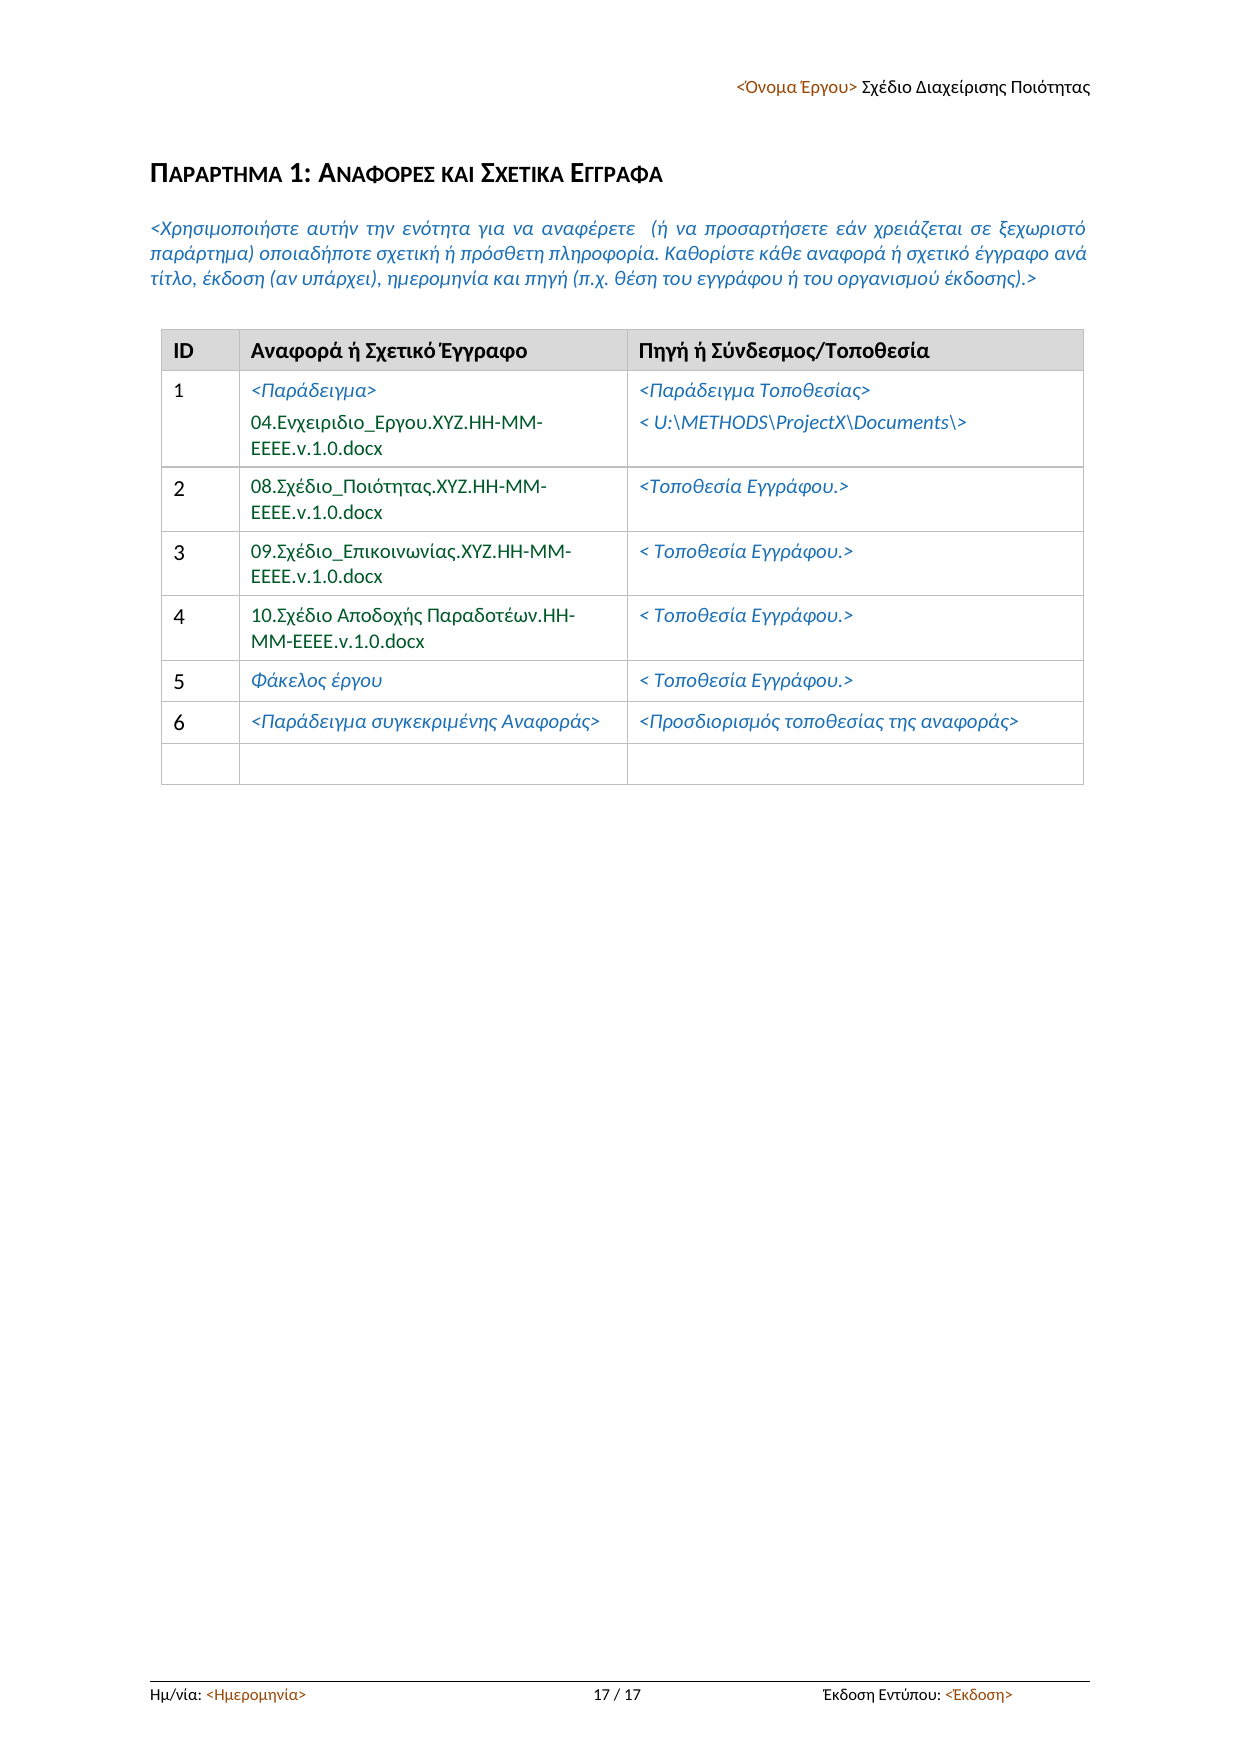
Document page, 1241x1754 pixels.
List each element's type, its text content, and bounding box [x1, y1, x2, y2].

table_cell 5 [162, 661, 239, 701]
table_cell 4 [162, 596, 239, 659]
subtitle Παράρτημα 1: Αναφορές και Σχετικά Εγγραφα [150, 154, 1090, 190]
table_cell [240, 744, 627, 784]
table_cell 09.Σχέδιο_Επικοινωνίας.XYZ.HH-MM-EEEE.v.1.0.docx [240, 532, 627, 595]
table_header ID [162, 330, 239, 370]
table_cell <Παράδειγμα συγκεκριμένης Αναφοράς> [240, 702, 627, 743]
table_cell <Τοποθεσία Εγγράφου.> [628, 468, 1083, 531]
table_cell < Τοποθεσία Εγγράφου.> [628, 532, 1083, 595]
table_cell 08.Σχέδιο_Ποιότητας.XYZ.HH-MM-EEEE.v.1.0.docx [240, 468, 627, 531]
table_cell <Παράδειγμα> 04.Ενχειριδιο_Εργου.XYZ.HH-MM-EEEE.v.1.0.docx [240, 371, 627, 466]
table_cell 10.Σχέδιο Αποδοχής Παραδοτέων.HH-MM-EEEE.v.1.0.docx [240, 596, 627, 659]
table_cell < Τοποθεσία Εγγράφου.> [628, 661, 1083, 701]
table_cell <Προσδιορισμός τοποθεσίας της αναφοράς> [628, 702, 1083, 743]
table_cell <Παράδειγμα Τοποθεσίας> < U:\METHODS\ProjectX\Documents\> [628, 371, 1083, 466]
table_cell Φάκελος έργου [240, 661, 627, 701]
table_header Πηγή ή Σύνδεσμος/Τοποθεσία [628, 330, 1083, 370]
text <Χρησιμοποιήστε αυτήν την ενότητα για να αναφέρετε (ή να προσαρτήσετε εάν χρειάζεται σε ξεχωριστό παράρτημα) οποιαδήποτε σχετική ή πρόσθετη πληροφορία. Καθορίστε κάθε αναφορά ή σχετικό έγγραφο ανά τίτλο, έκδοση (αν υπάρχει), ημερομηνία και πηγή (π.χ. θέση του εγγράφου ή του οργανισμού έκδοσης).> [150, 215, 1090, 291]
table_cell 6 [162, 702, 239, 743]
table_cell < Τοποθεσία Εγγράφου.> [628, 596, 1083, 659]
table_cell [162, 744, 239, 784]
table_cell 2 [162, 468, 239, 531]
table_cell 1 [162, 371, 239, 466]
table_cell 3 [162, 532, 239, 595]
table_header Αναφορά ή Σχετικό Έγγραφο [240, 330, 627, 370]
table_cell [628, 744, 1083, 784]
